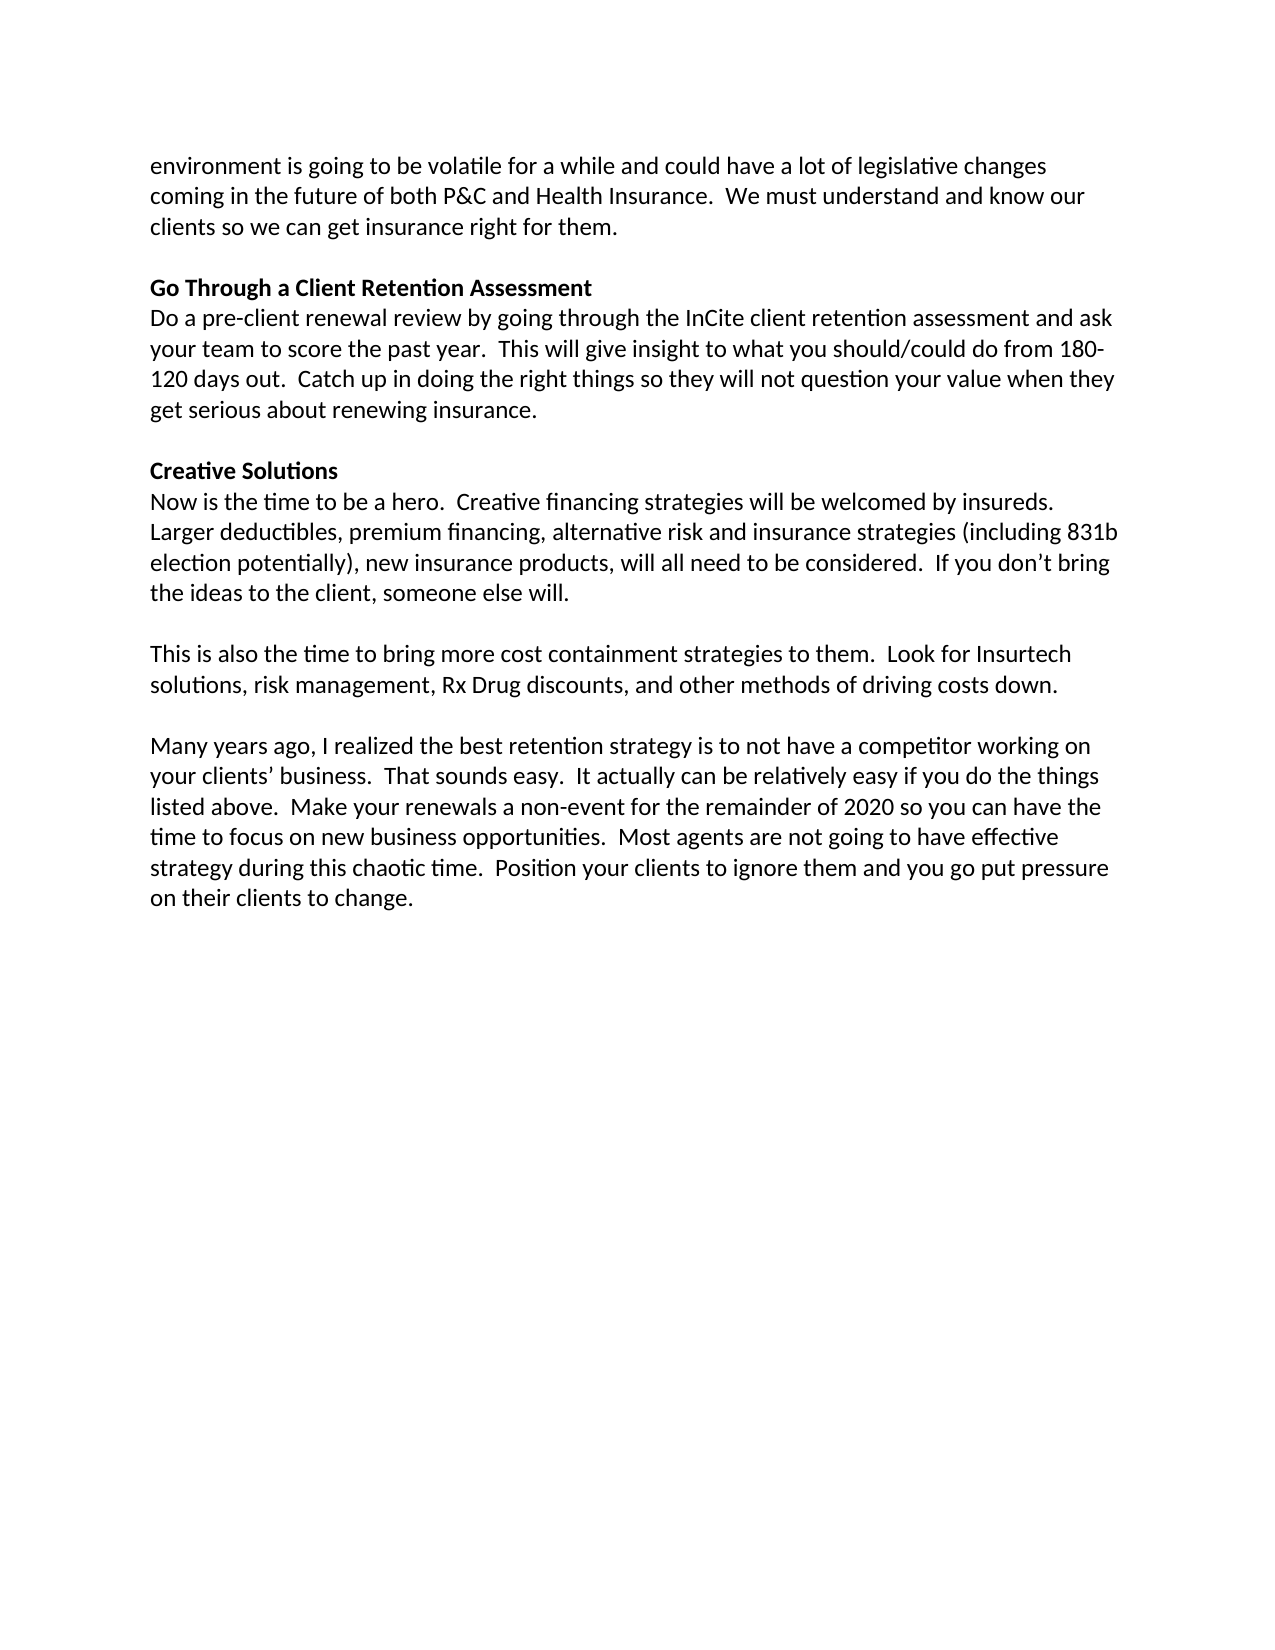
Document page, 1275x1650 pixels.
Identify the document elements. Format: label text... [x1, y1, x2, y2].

text Go Through a Client Retention Assessment [150, 272, 1125, 303]
text Creative Solutions [150, 455, 1125, 486]
text Now is the time to be a hero. Creative financing strategies will be welcomed by insureds. Larger deductibles, premium financing, alternative risk and insurance strategies (including 831b election potentially), new insurance products, will all need to be considered. If you don’t bring the ideas to the client, someone else will. [150, 486, 1125, 608]
text Many years ago, I realized the best retention strategy is to not have a competitor working on your clients’ business. That sounds easy. It actually can be relatively easy if you do the things listed above. Make your renewals a non-event for the remainder of 2020 so you can have the time to focus on new business opportunities. Most agents are not going to have effective strategy during this chaotic time. Position your clients to ignore them and you go put pressure on their clients to change. [150, 730, 1125, 913]
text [150, 150, 1125, 242]
text Do a pre-client renewal review by going through the InCite client retention assessment and ask your team to score the past year. This will give insight to what you should/could do from 180-120 days out. Catch up in doing the right things so they will not question your value when they get serious about renewing insurance. [150, 303, 1125, 425]
text This is also the time to bring more cost containment strategies to them. Look for Insurtech solutions, risk management, Rx Drug discounts, and other methods of driving costs down. [150, 638, 1125, 699]
